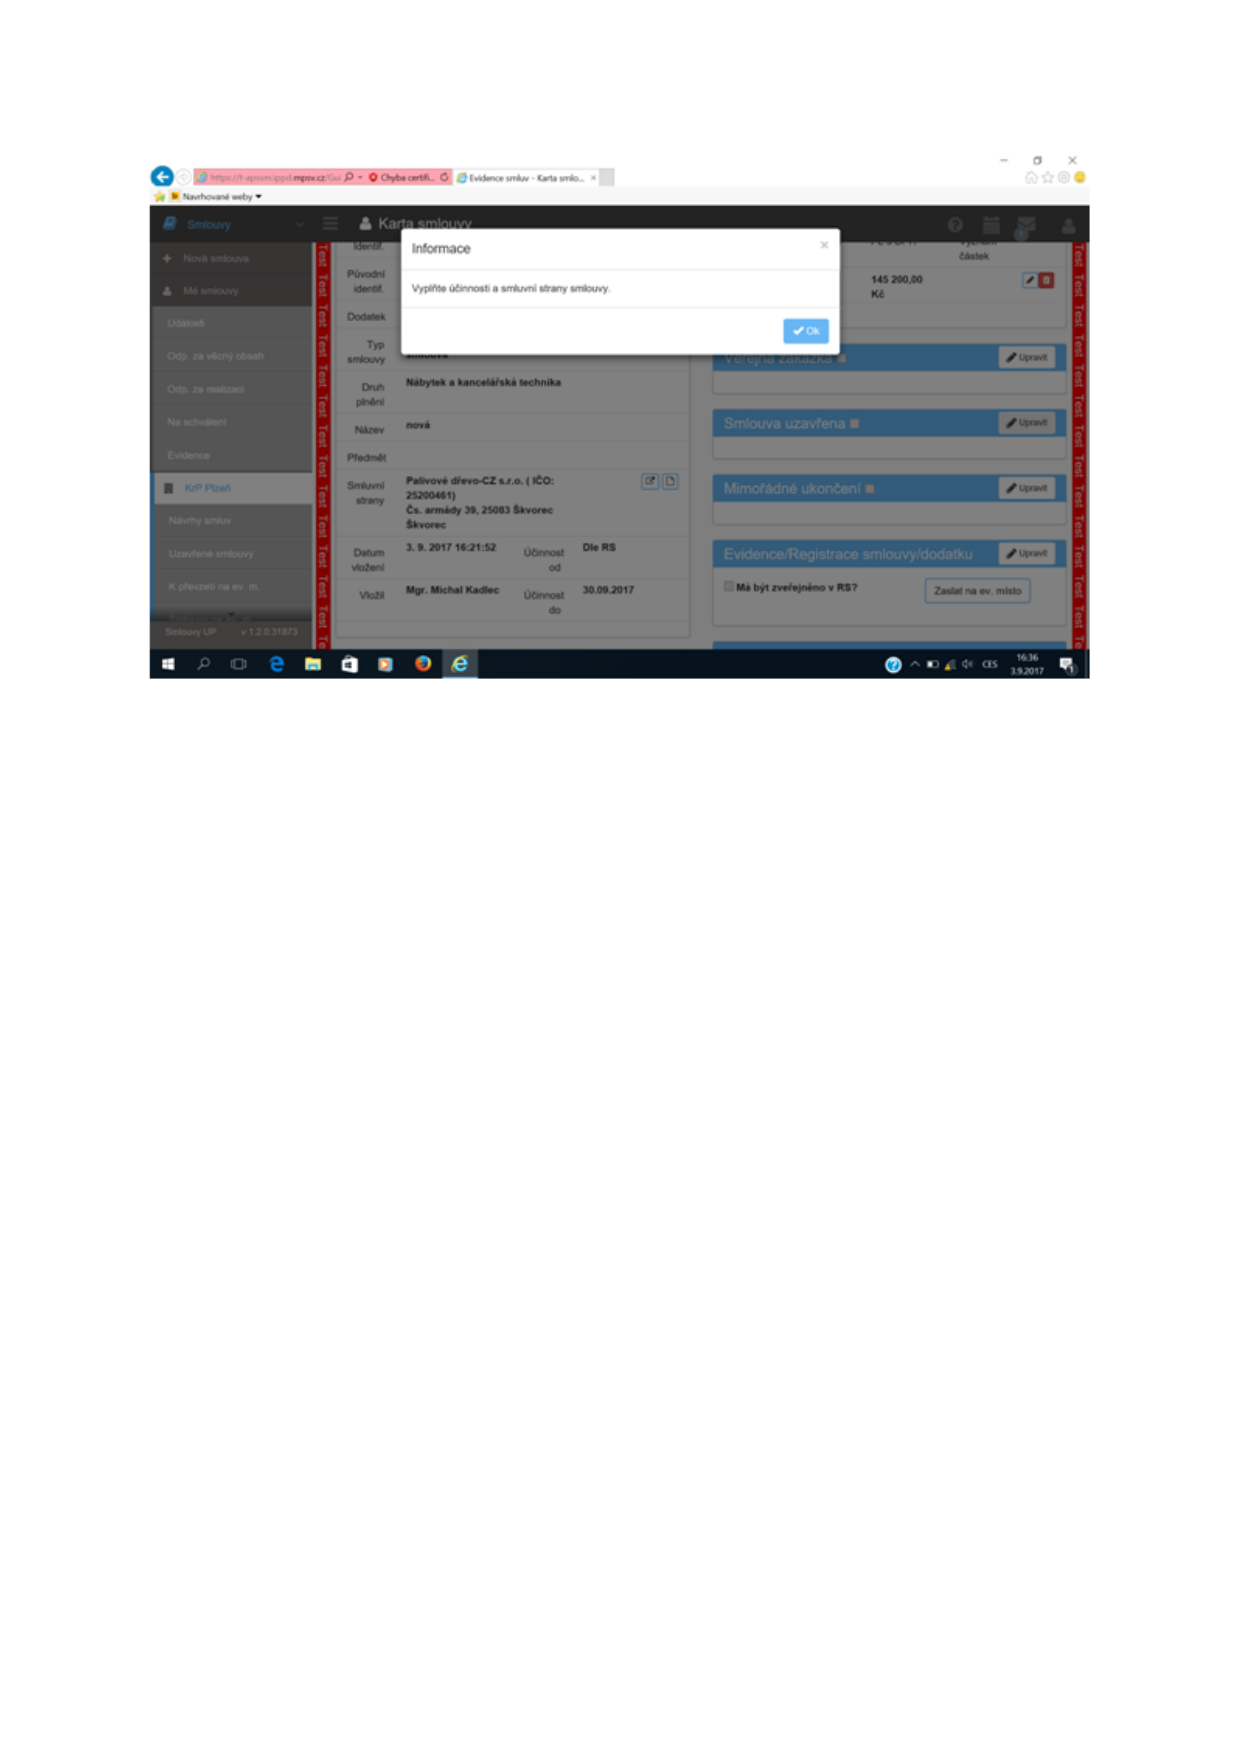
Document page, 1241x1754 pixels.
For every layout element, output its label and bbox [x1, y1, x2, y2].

picture [147, 147, 1093, 682]
